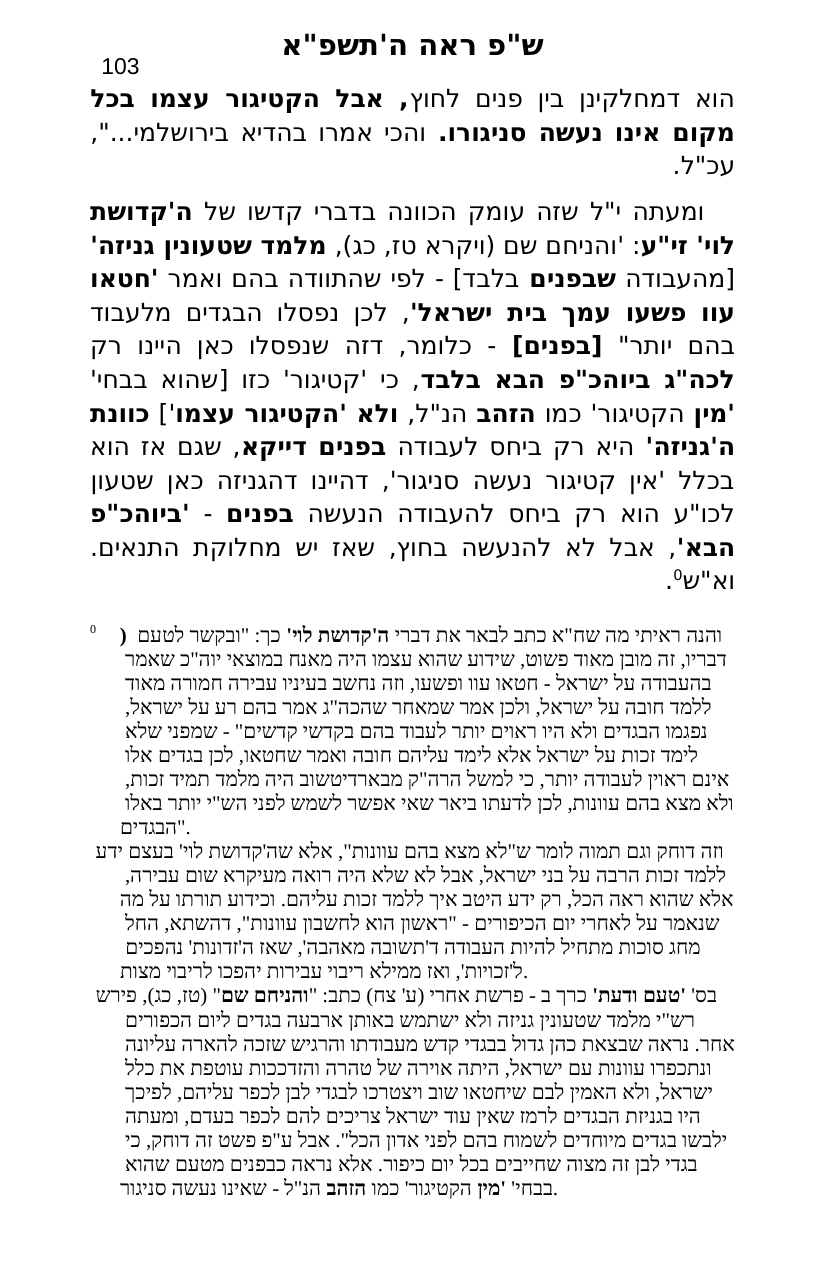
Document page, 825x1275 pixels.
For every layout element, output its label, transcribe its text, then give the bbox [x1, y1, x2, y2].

text ומעתה י"ל שזה עומק הכוונה בדברי קדשו של ה'קדושת לוי' זי"ע: 'והניחם שם (ויקרא טז, כג), מלמד שטעונין גניזה' [מהעבודה שבפנים בלבד] - לפי שהתוודה בהם ואמר 'חטאו עוו פשעו עמך בית ישראל', לכן נפסלו הבגדים מלעבוד בהם יותר" [בפנים] - כלומר, דזה שנפסלו כאן היינו רק לכה"ג ביוהכ"פ הבא בלבד, כי 'קטיגור' כזו [שהוא בבחי' 'מין הקטיגור' כמו הזהב הנ"ל, ולא 'הקטיגור עצמו'] כוונת ה'גניזה' היא רק ביחס לעבודה בפנים דייקא, שגם אז הוא בכלל 'אין קטיגור נעשה סניגור', דהיינו דהגניזה כאן שטעון לכו"ע הוא רק ביחס להעבודה הנעשה בפנים - 'ביוהכ"פ הבא', אבל לא להנעשה בחוץ, שאז יש מחלוקת התנאים. וא"ש. [90, 197, 735, 596]
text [90, 84, 735, 181]
